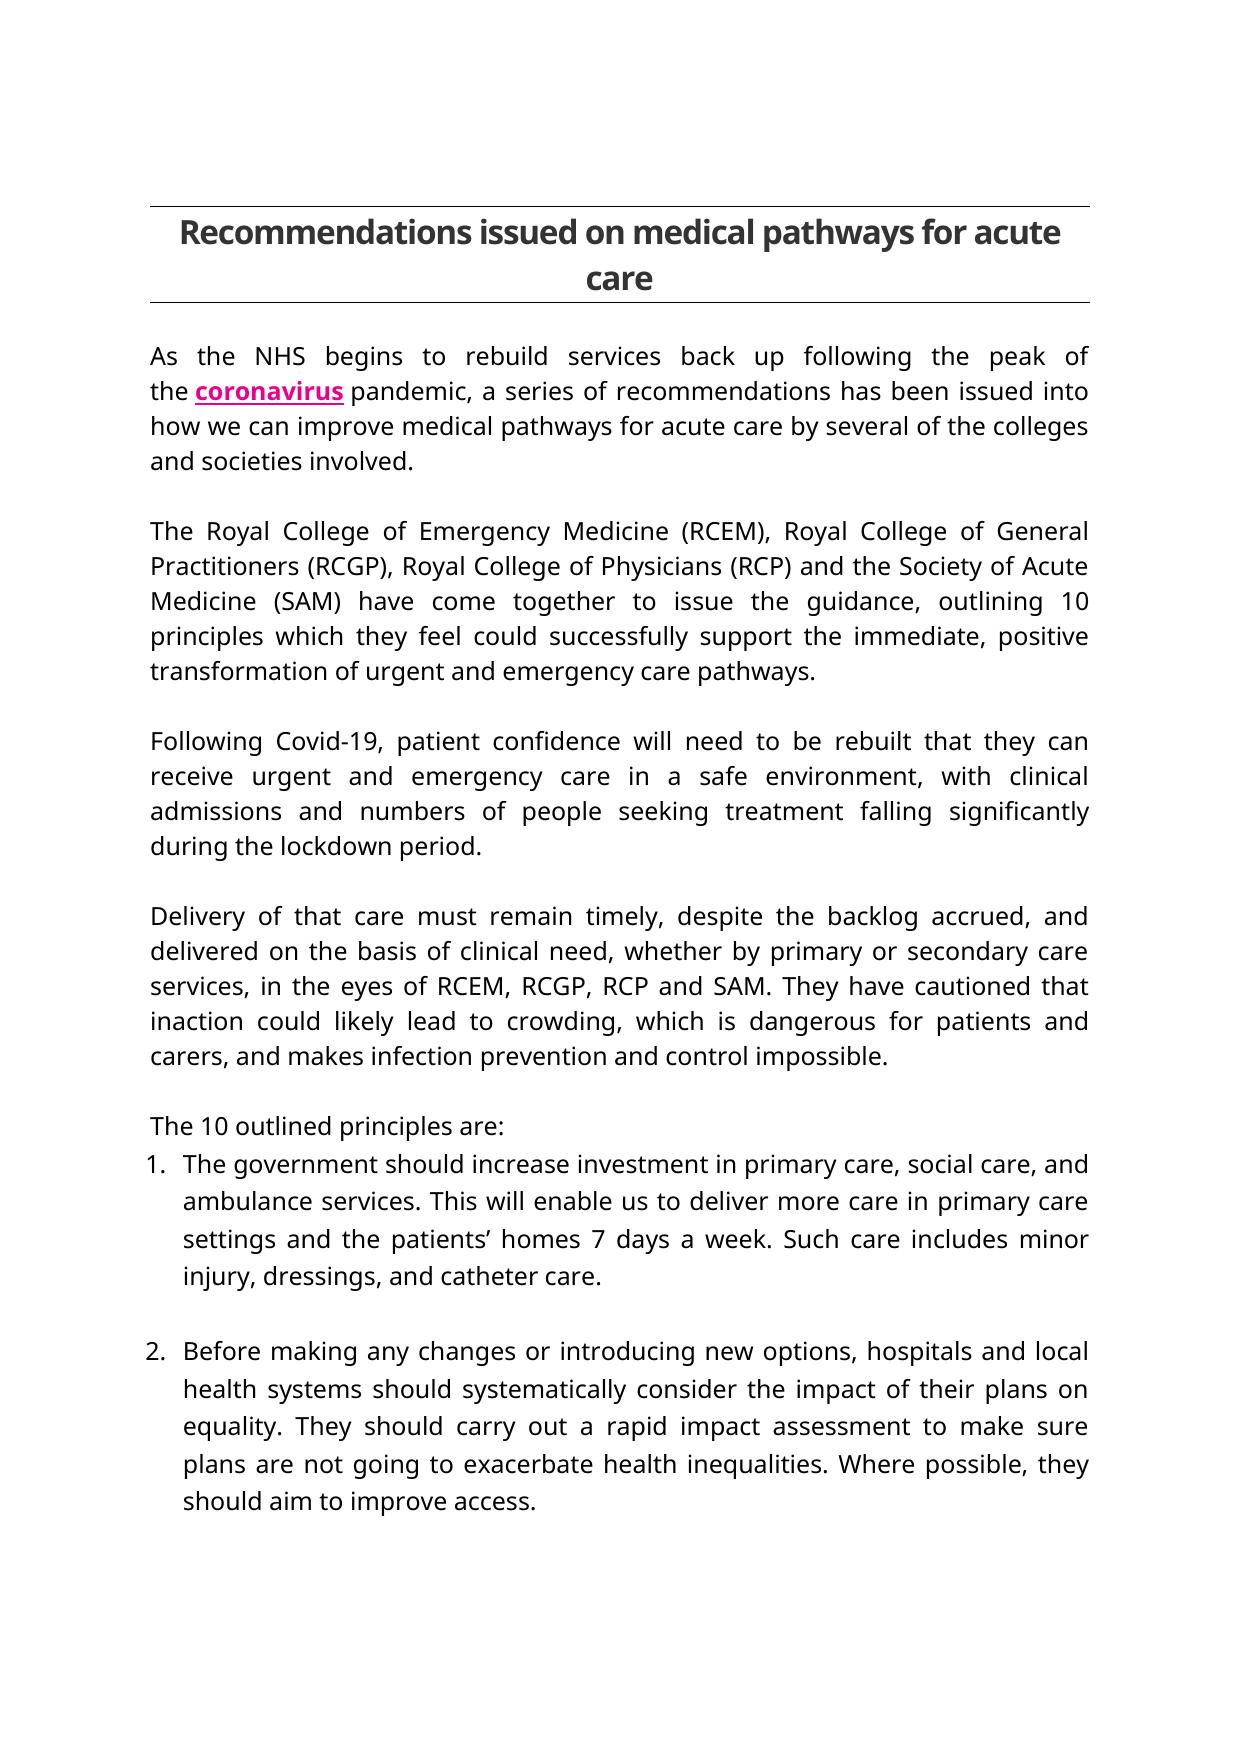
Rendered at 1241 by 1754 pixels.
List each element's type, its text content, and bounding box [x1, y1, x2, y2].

text Delivery of that care must remain timely, despite the backlog accrued, and delivered on the basis of clinical need, whether by primary or secondary care services, in the eyes of RCEM, RCGP, RCP and SAM. They have cautioned that inaction could likely lead to crowding, which is dangerous for patients and carers, and makes infection prevention and control impossible. [150, 898, 1090, 1073]
text As the NHS begins to rebuild services back up following the peak of the coronavirus pandemic, a series of recommendations has been issued into how we can improve medical pathways for acute care by several of the colleges and societies involved. [150, 338, 1090, 478]
text Recommendations issued on medical pathways for acute care [150, 207, 1090, 302]
list Before making any changes or introducing new options, hospitals and local health systems should systematically consider the impact of their plans on equality. They should carry out a rapid impact assessment to make sure plans are not going to exacerbate health inequalities. Where possible, they should aim to improve access. [145, 1331, 1090, 1518]
list The government should increase investment in primary care, social care, and ambulance services. This will enable us to deliver more care in primary care settings and the patients’ homes 7 days a week. Such care includes minor injury, dressings, and catheter care. [145, 1143, 1090, 1293]
text The Royal College of Emergency Medicine (RCEM), Royal College of General Practitioners (RCGP), Royal College of Physicians (RCP) and the Society of Acute Medicine (SAM) have come together to issue the guidance, outlining 10 principles which they feel could successfully support the immediate, positive transformation of urgent and emergency care pathways. [150, 513, 1090, 688]
text The 10 outlined principles are: [150, 1108, 1090, 1143]
text Following Covid-19, patient confidence will need to be rebuilt that they can receive urgent and emergency care in a safe environment, with clinical admissions and numbers of people seeking treatment falling significantly during the lockdown period. [150, 723, 1090, 863]
